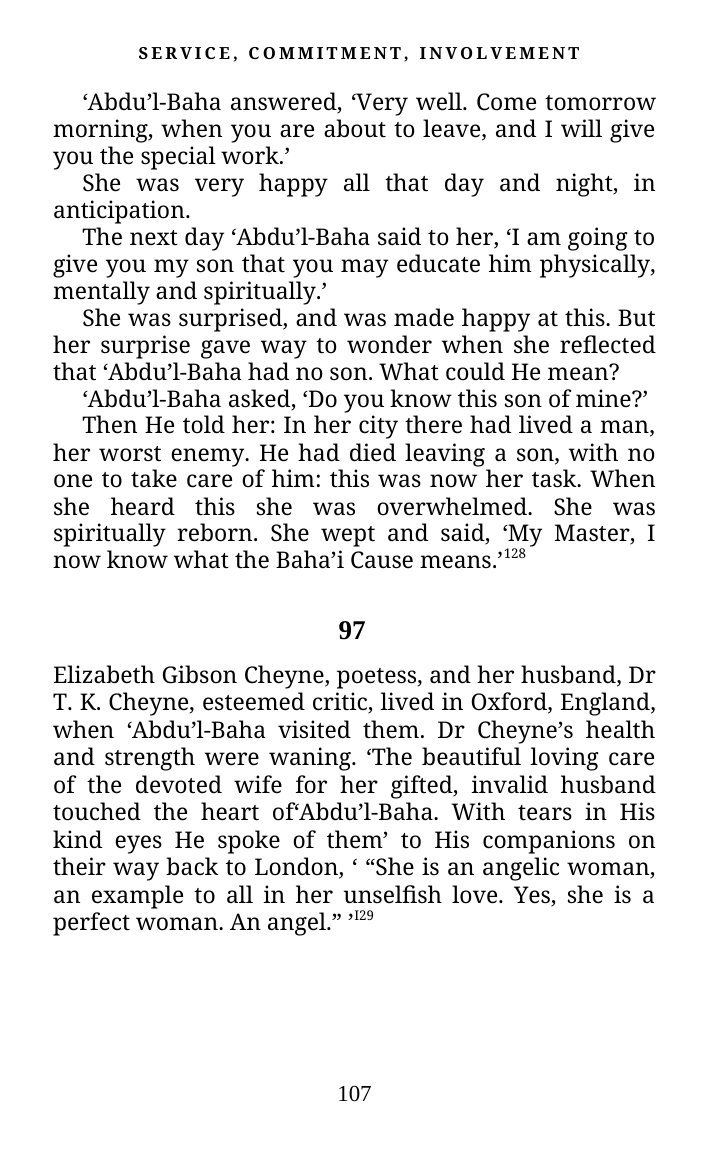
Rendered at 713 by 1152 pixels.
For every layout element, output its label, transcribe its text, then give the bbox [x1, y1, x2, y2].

text She was very happy all that day and night, in anticipation. [53, 169, 656, 223]
text Then He told her: In her city there had lived a man, her worst enemy. He had died leaving a son, with no one to take care of him: this was now her task. When she heard this she was overwhelmed. She was spiritually reborn. She wept and said, ‘My Master, I now know what the Baha’i Cause means.’128 [53, 412, 656, 574]
text She was surprised, and was made happy at this. But her surprise gave way to wonder when she reflected that ‘Abdu’l-Baha had no son. What could He mean? [53, 304, 656, 385]
text The next day ‘Abdu’l-Baha said to her, ‘I am going to give you my son that you may educate him physically, mentally and spiritually.’ [53, 223, 656, 304]
text 97 [338, 618, 656, 645]
text ‘Abdu’l-Baha asked, ‘Do you know this son of mine?’ [53, 385, 656, 412]
text Elizabeth Gibson Cheyne, poetess, and her husband, Dr T. K. Cheyne, esteemed critic, lived in Oxford, England, when ‘Abdu’l-Baha visited them. Dr Cheyne’s health and strength were waning. ‘The beautiful loving care of the devoted wife for her gifted, invalid husband touched the heart of‘Abdu’l-Baha. With tears in His kind eyes He spoke of them’ to His companions on their way back to London, ‘ “She is an angelic woman, an example to all in her unselfish love. Yes, she is a perfect woman. An angel.” ’I29 [53, 661, 656, 936]
text SERVICE, COMMITMENT, INVOLVEMENT [61, 46, 656, 63]
text ‘Abdu’l-Baha answered, ‘Very well. Come tomorrow morning, when you are about to leave, and I will give you the special work.’ [53, 89, 656, 169]
text 107 [337, 1083, 371, 1106]
